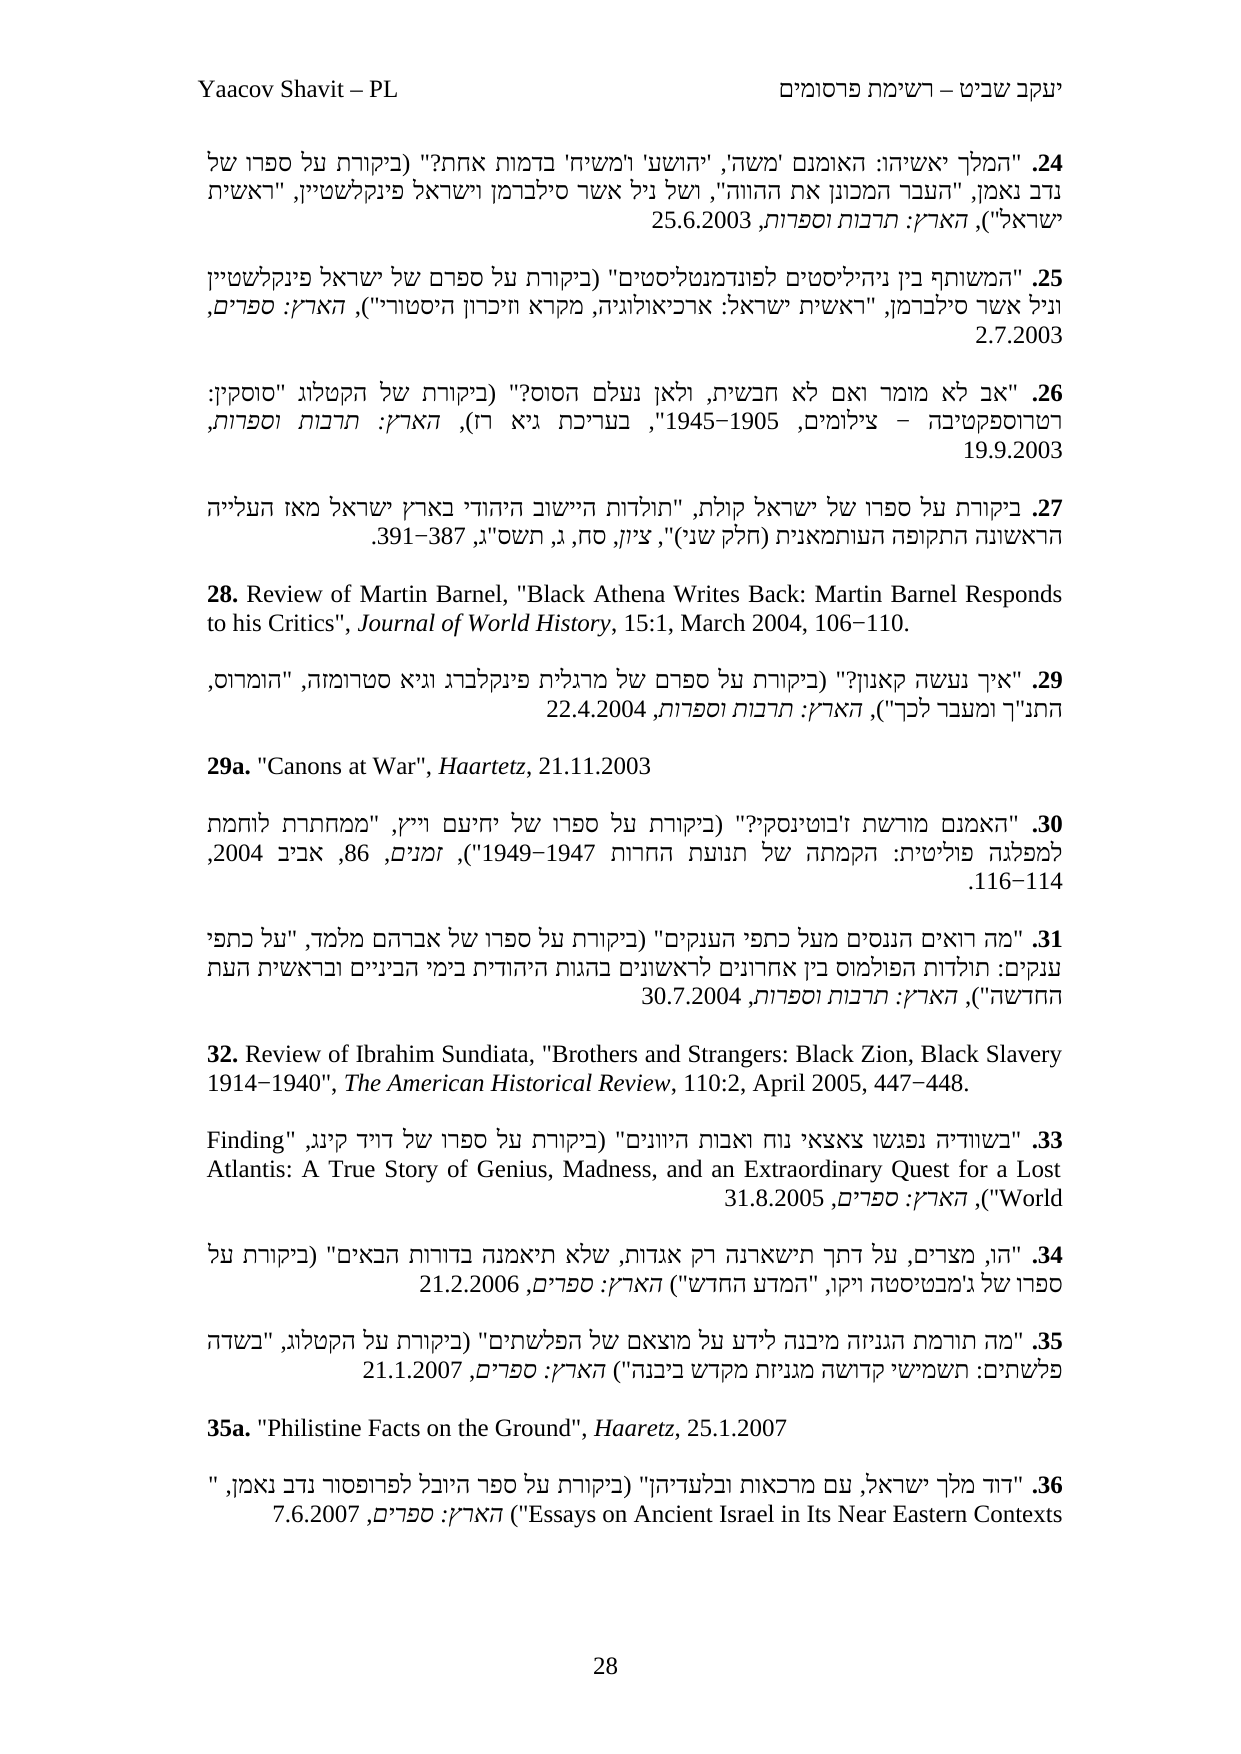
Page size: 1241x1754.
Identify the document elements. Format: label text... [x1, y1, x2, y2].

text 24. "המלך יאשיהו: האומנם 'משה', 'יהושע' ו'משיח' בדמות אחת?" (ביקורת על ספרו של נדב נאמן, "העבר המכונן את ההווה", ושל ניל אשר סילברמן וישראל פינקלשטיין, "ראשית ישראל"), הארץ: תרבות וספרות, 25.6.2003 [207, 148, 1063, 234]
text 27. ביקורת על ספרו של ישראל קולת, "תולדות היישוב היהודי בארץ ישראל מאז העלייה הראשונה התקופה העותמאנית (חלק שני)", ציון, סח, ג, תשס"ג, 391−387. [207, 493, 1063, 550]
text 33. "בשוודיה נפגשו צאצאי נוח ואבות היוונים" (ביקורת על ספרו של דויד קינג, "Finding Atlantis: A True Story of Genius, Madness, and an Extraordinary Quest for a Lost World"), הארץ: ספרים, 31.8.2005 [207, 1125, 1063, 1211]
text 29. "איך נעשה קאנון?" (ביקורת על ספרם של מרגלית פינקלברג וגיא סטרומזה, "הומרוס, התנ"ך ומעבר לכך"), הארץ: תרבות וספרות, 22.4.2004 [207, 665, 1063, 723]
text 29a. "Canons at War", Haartetz, 21.11.2003 [207, 751, 1004, 780]
text 30. "האמנם מורשת ז'בוטינסקי?" (ביקורת על ספרו של יחיעם וייץ, "ממחתרת לוחמת למפלגה פוליטית: הקמתה של תנועת החרות 1949−1947"), זמנים, 86, אביב 2004, 116−114. [207, 809, 1063, 895]
text 31. "מה רואים הננסים מעל כתפי הענקים" (ביקורת על ספרו של אברהם מלמד, "על כתפי ענקים: תולדות הפולמוס בין אחרונים לראשונים בהגות היהודית בימי הביניים ובראשית העת החדשה"), הארץ: תרבות וספרות, 30.7.2004 [207, 924, 1063, 1010]
text 32. Review of Ibrahim Sundiata, "Brothers and Strangers: Black Zion, Black Slavery 1914−1940", The American Historical Review, 110:2, April 2005, 447−448. [207, 1039, 1063, 1096]
text 34. "הו, מצרים, על דתך תישארנה רק אגדות, שלא תיאמנה בדורות הבאים" (ביקורת על ספרו של ג'מבטיסטה ויקו, "המדע החדש") הארץ: ספרים, 21.2.2006 [207, 1240, 1063, 1298]
text 25. "המשותף בין ניהיליסטים לפונדמנטליסטים" (ביקורת על ספרם של ישראל פינקלשטיין וניל אשר סילברמן, "ראשית ישראל: ארכיאולוגיה, מקרא וזיכרון היסטורי"), הארץ: ספרים, 2.7.2003 [207, 263, 1063, 349]
text 28. Review of Martin Barnel, "Black Athena Writes Back: Martin Barnel Responds to his Critics", Journal of World History, 15:1, March 2004, 106−110. [207, 579, 1063, 636]
text 26. "אב לא מומר ואם לא חבשית, ולאן נעלם הסוס?" (ביקורת של הקטלוג "סוסקין: רטרוספקטיבה − צילומים, 1945−1905", בעריכת גיא רז), הארץ: תרבות וספרות, 19.9.2003 [207, 378, 1063, 464]
text 36. "דוד מלך ישראל, עם מרכאות ובלעדיהן" (ביקורת על ספר היובל לפרופסור נדב נאמן, "Essays on Ancient Israel in Its Near Eastern Contexts") הארץ: ספרים, 7.6.2007 [207, 1470, 1063, 1528]
text 35. "מה תורמת הגניזה מיבנה לידע על מוצאם של הפלשתים" (ביקורת על הקטלוג, "בשדה פלשתים: תשמישי קדושה מגניזת מקדש ביבנה") הארץ: ספרים, 21.1.2007 [207, 1326, 1063, 1384]
text 35a. "Philistine Facts on the Ground", Haaretz, 25.1.2007 [207, 1413, 1004, 1441]
